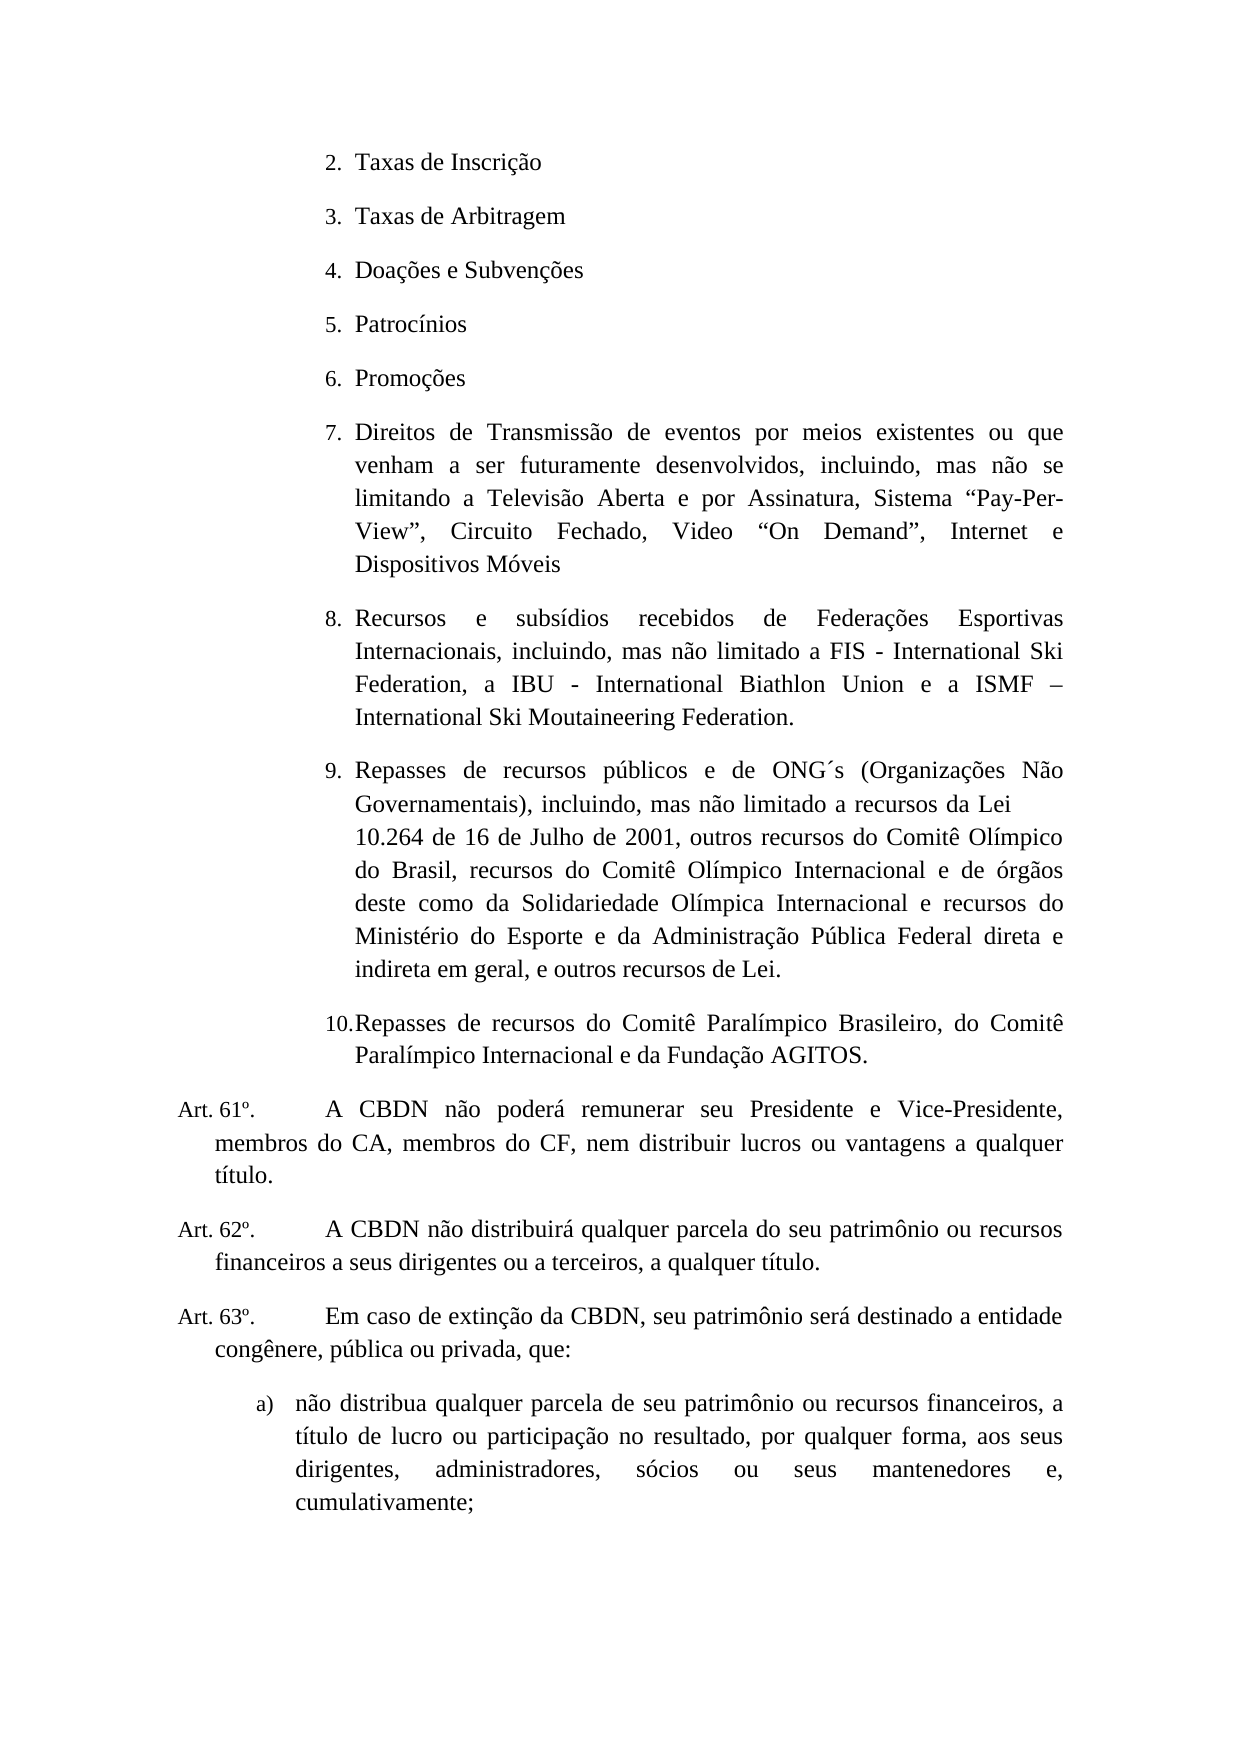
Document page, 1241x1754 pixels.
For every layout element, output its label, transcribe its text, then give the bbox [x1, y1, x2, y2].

list Repasses de recursos do Comitê Paralímpico Brasileiro, do Comitê Paralímpico Internacional e da Fundação AGITOS. [325, 1008, 1064, 1069]
list Patrocínios [325, 309, 1076, 338]
text Art. 62º. A CBDN não distribuirá qualquer parcela do seu patrimônio ou recursos financeiros a seus dirigentes ou a terceiros, a qualquer título. [177, 1214, 1064, 1276]
list Promoções [325, 363, 1076, 392]
list Doações e Subvenções [325, 255, 1076, 284]
list Repasses de recursos públicos e de ONG´s (Organizações Não Governamentais), incluindo, mas não limitado a recursos da Lei [325, 756, 1064, 817]
list Taxas de Inscrição [325, 147, 1076, 176]
list Recursos e subsídios recebidos de Federações Esportivas Internacionais, incluindo, mas não limitado a FIS - International Ski Federation, a IBU - International Biathlon Union e a ISMF – International Ski Moutaineering Federation. [325, 603, 1064, 731]
list Taxas de Arbitragem [325, 201, 1076, 230]
text Art. 63º. Em caso de extinção da CBDN, seu patrimônio será destinado a entidade congênere, pública ou privada, que: [177, 1301, 1064, 1363]
text Art. 61º. A CBDN não poderá remunerar seu Presidente e Vice-Presidente, membros do CA, membros do CF, nem distribuir lucros ou vantagens a qualquer título. [177, 1094, 1064, 1189]
list Direitos de Transmissão de eventos por meios existentes ou que venham a ser futuramente desenvolvidos, incluindo, mas não se limitando a Televisão Aberta e por Assinatura, Sistema “Pay-Per- View”, Circuito Fechado, Video “On Demand”, Internet e Dispositivos Móveis [325, 417, 1064, 578]
text 10.264 de 16 de Julho de 2001, outros recursos do Comitê Olímpico do Brasil, recursos do Comitê Olímpico Internacional e de órgãos deste como da Solidariedade Olímpica Internacional e recursos do Ministério do Esporte e da Administração Pública Federal direta e indireta em geral, e outros recursos de Lei. [354, 822, 1064, 983]
list não distribua qualquer parcela de seu patrimônio ou recursos financeiros, a título de lucro ou participação no resultado, por qualquer forma, aos seus dirigentes, administradores, sócios ou seus mantenedores e, cumulativamente; [256, 1388, 1064, 1516]
